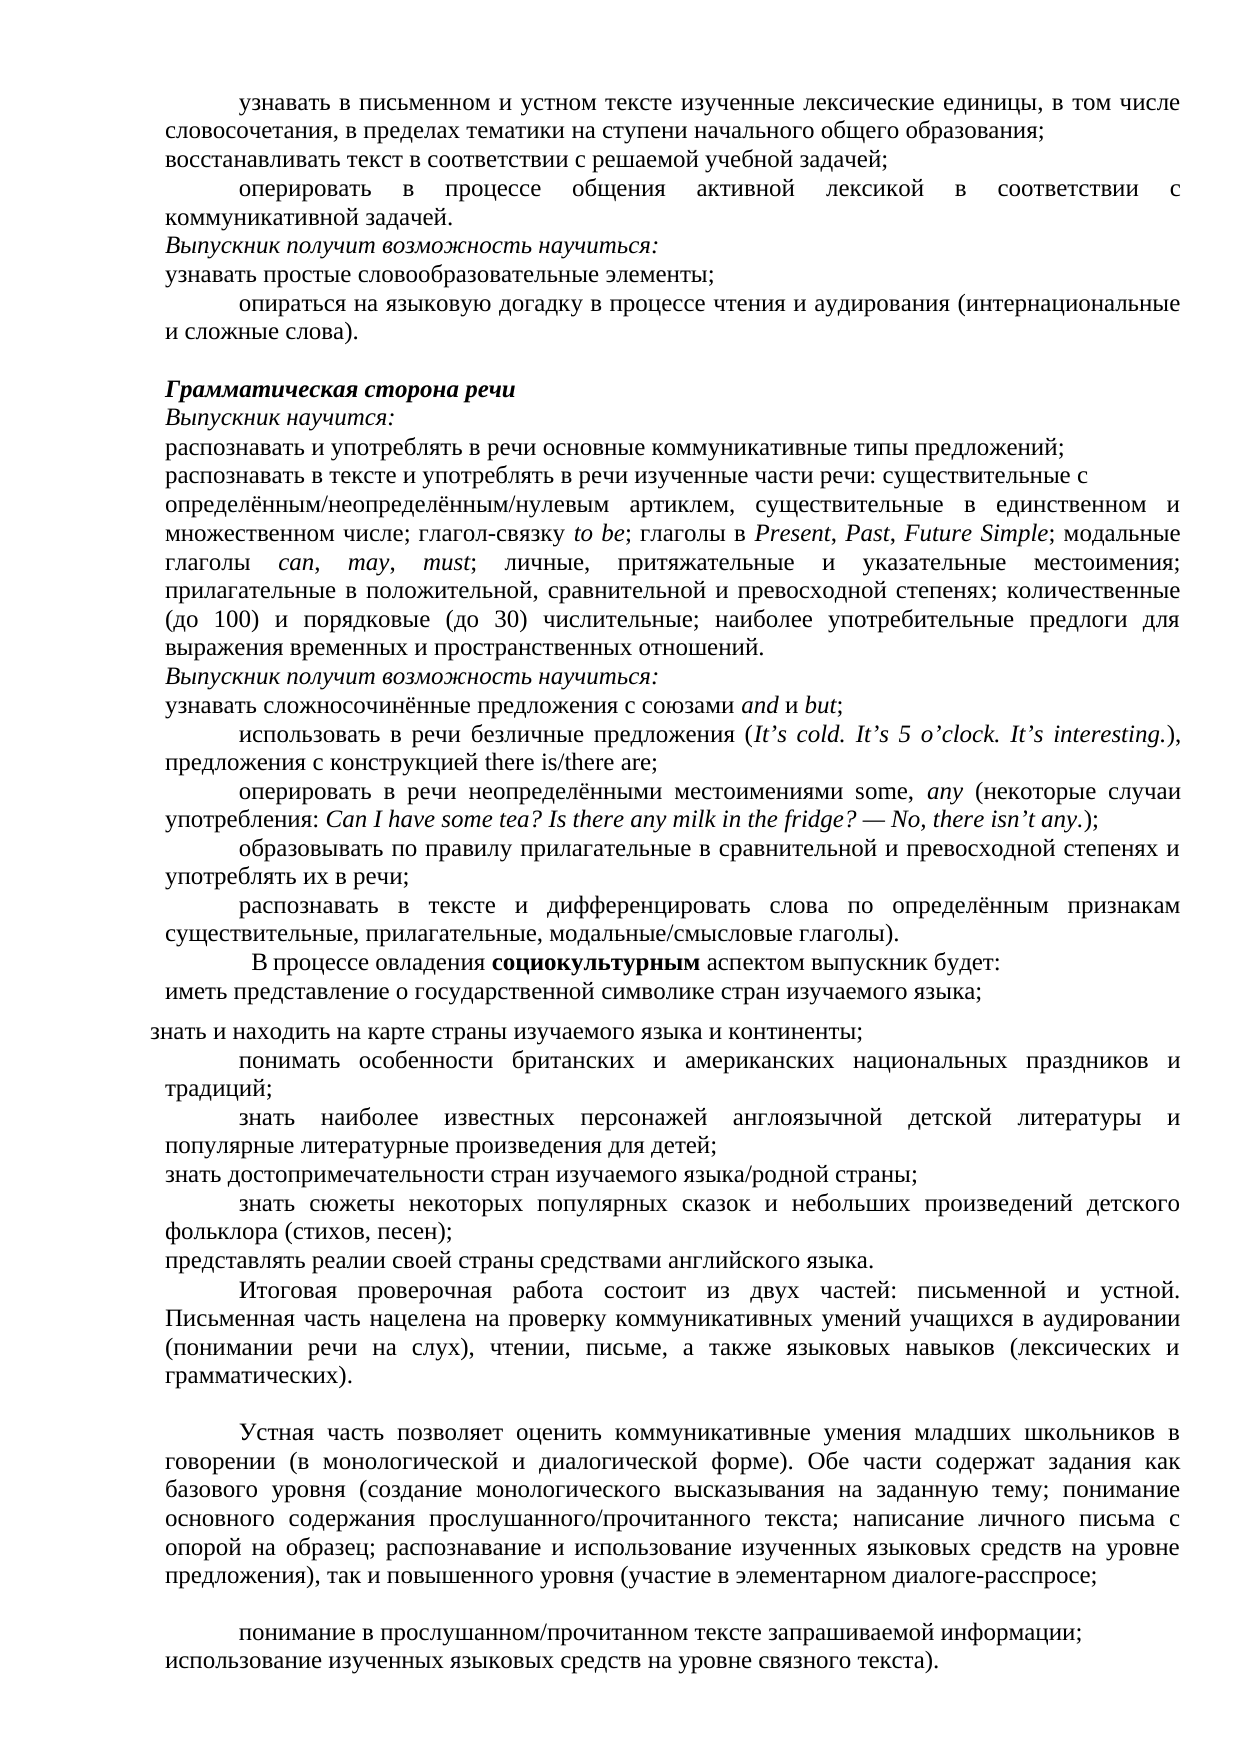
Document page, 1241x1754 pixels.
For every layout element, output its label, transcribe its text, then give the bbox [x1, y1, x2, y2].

text узнавать в письменном и устном тексте изученные лексические единицы, в том числе словосочетания, в пределах тематики на ступени начального общего образования; [165, 89, 1181, 144]
text знать достопримечательности стран изучаемого языка/родной страны; [165, 1159, 1181, 1188]
text Выпускник получит возможность научиться: [165, 231, 1181, 259]
text знать сюжеты некоторых популярных сказок и небольших произведений детского фольклора (стихов, песен); [165, 1189, 1181, 1245]
text Выпускник научится: [165, 403, 1181, 431]
text оперировать в процессе общения активной лексикой в соответствии с коммуникативной задачей. [165, 175, 1181, 230]
text Устная часть позволяет оценить коммуникативные умения младших школьников в говорении (в монологической и диалогической форме). Обе части содержат задания как базового уровня (создание монологического высказывания на заданную тему; понимание основного содержания прослушанного/прочитанного текста; написание личного письма с опорой на образец; распознавание и использование изученных языковых средств на уровне предложения), так и повышенного уровня (участие в элементарном диалоге-расспросе; [165, 1418, 1181, 1589]
text восстанавливать текст в соответствии с решаемой учебной задачей; [165, 144, 1181, 173]
list процессе овладения социокультурным аспектом выпускник будет: [251, 947, 1181, 976]
text Грамматическая сторона речи [165, 374, 1181, 403]
text узнавать простые словообразовательные элементы; [165, 259, 1181, 288]
text понимание в прослушанном/прочитанном тексте запрашиваемой информации; использование изученных языковых средств на уровне связного текста). [165, 1617, 1181, 1674]
text представлять реалии своей страны средствами английского языка. [165, 1245, 1181, 1274]
text знать наиболее известных персонажей англоязычной детской литературы и популярные литературные произведения для детей; [165, 1103, 1181, 1159]
text узнавать сложносочинённые предложения с союзами and и but; [165, 690, 1181, 719]
text иметь представление о государственной символике стран изучаемого языка; [165, 976, 1181, 1005]
text опираться на языковую догадку в процессе чтения и аудирования (интернациональные и сложные слова). [165, 289, 1181, 345]
text Выпускник получит возможность научиться: [165, 661, 1181, 690]
text образовывать по правилу прилагательные в сравнительной и превосходной степенях и употреблять их в речи; [165, 834, 1181, 890]
text знать и находить на карте страны изучаемого языка и континенты; [150, 1016, 1181, 1045]
text понимать особенности британских и американских национальных праздников и традиций; [165, 1046, 1181, 1102]
text оперировать в речи неопределёнными местоимениями some, any (некоторые случаи употребления: Can I have some tea? Is there any milk in the fridge? — No, there isn’t any.); [165, 777, 1181, 833]
text распознавать и употреблять в речи основные коммуникативные типы предложений; распознавать в тексте и употреблять в речи изученные части речи: существительные с [165, 433, 1181, 488]
text использовать в речи безличные предложения (It’s cold. It’s 5 o’clock. It’s interesting.), предложения с конструкцией there is/there are; [165, 720, 1181, 776]
text определённым/неопределённым/нулевым артиклем, существительные в единственном и множественном числе; глагол-связку to be; глаголы в Present, Past, Future Simple; модальные глаголы can, may, must; личные, притяжательные и указательные местоимения; прилагательные в положительной, сравнительной и превосходной степенях; количественные (до 100) и порядковые (до 30) числительные; наиболее употребительные предлоги для выражения временных и пространственных отношений. [165, 490, 1181, 661]
text распознавать в тексте и дифференцировать слова по определённым признакам существительные, прилагательные, модальные/смысловые глаголы). [165, 892, 1181, 947]
text Итоговая проверочная работа состоит из двух частей: письменной и устной. Письменная часть нацелена на проверку коммуникативных умений учащихся в аудировании (понимании речи на слух), чтении, письме, а также языковых навыков (лексических и грамматических). [165, 1275, 1181, 1389]
